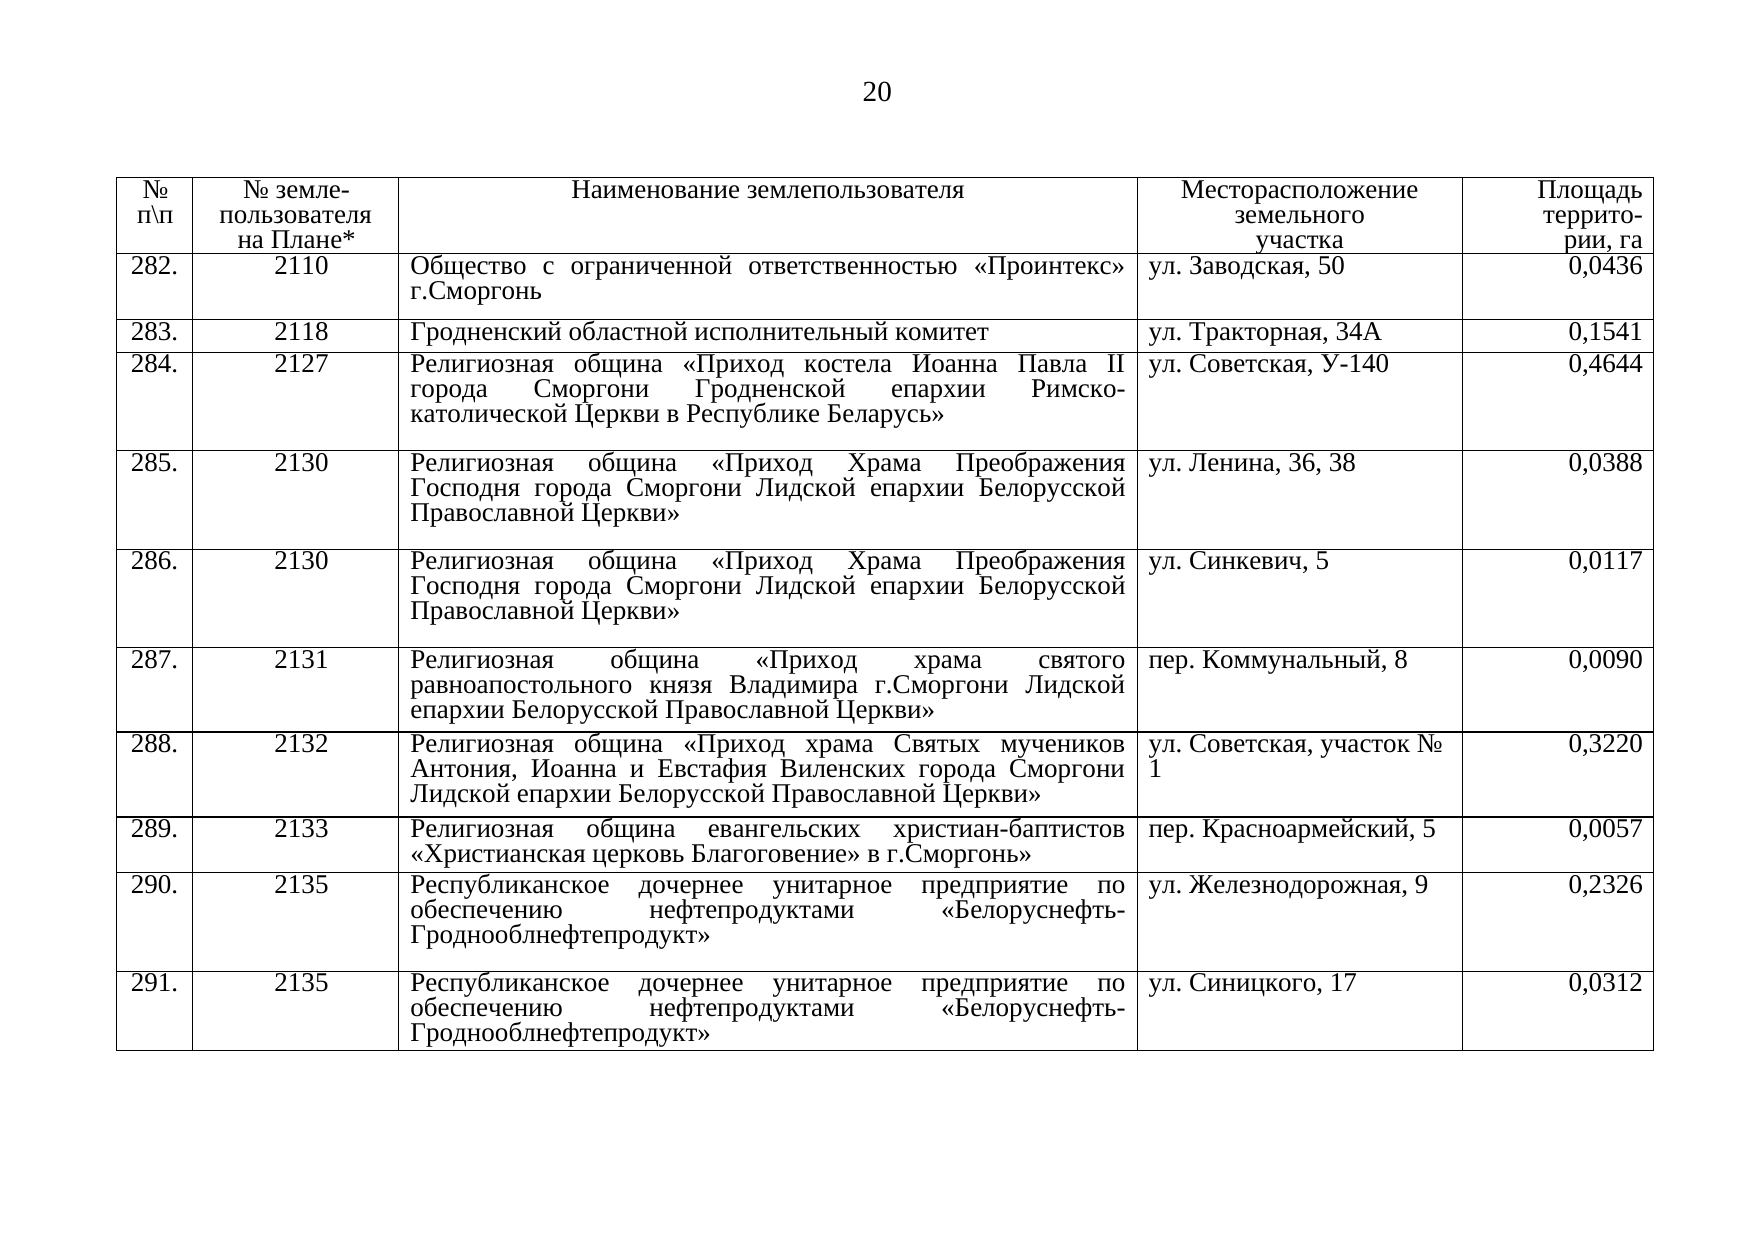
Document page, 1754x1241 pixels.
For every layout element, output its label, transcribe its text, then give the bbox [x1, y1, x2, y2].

table_cell ул. Советская, У-140 [1138, 353, 1462, 450]
table_cell пер. Красноармейский, 5 [1138, 818, 1462, 872]
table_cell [399, 873, 1137, 971]
table_cell 284. [117, 353, 192, 450]
table_cell Религиозная община «Приход храма святого равноапостольного князя Владимира г.Сморгони Лидской епархии Белорусской Православной Церкви» [399, 648, 1137, 731]
table_cell 2135 [193, 972, 398, 1050]
table_cell 0,0090 [1463, 648, 1653, 731]
table_cell ул. Заводская, 50 [1138, 254, 1462, 319]
table_cell 0,2326 [1463, 873, 1653, 971]
table_cell Религиозная община евангельских христиан-баптистов «Христианская церковь Благоговение» в г.Сморгонь» [399, 818, 1137, 872]
table_cell 288. [117, 733, 192, 816]
table_cell 2118 [193, 320, 398, 352]
table_cell ул. Синицкого, 17 [1138, 972, 1462, 1050]
table_cell 0,3220 [1463, 733, 1653, 816]
table_cell Общество с ограниченной ответственностью «Проинтекс» г.Сморгонь [399, 254, 1137, 319]
table_cell 0,1541 [1463, 320, 1653, 352]
table_cell 2135 [193, 873, 398, 971]
table_header Месторасположение земельного участка [1138, 178, 1462, 253]
table_cell 285. [117, 451, 192, 548]
table_cell 0,0436 [1463, 254, 1653, 319]
table_cell 290. [117, 873, 192, 971]
table_header Наименование землепользователя [399, 178, 1137, 253]
table_cell ул. Советская, участок № 1 [1138, 733, 1462, 816]
table_header Площадь террито- рии, га [1463, 178, 1653, 253]
table_cell 287. [117, 648, 192, 731]
table_cell пер. Коммунальный, 8 [1138, 648, 1462, 731]
table_cell ул. Тракторная, 34А [1138, 320, 1462, 352]
table_cell 2131 [193, 648, 398, 731]
table_cell 2130 [193, 550, 398, 647]
table_cell ул. Железнодорожная, 9 [1138, 873, 1462, 971]
table_cell 0,4644 [1463, 353, 1653, 450]
table_cell 2127 [193, 353, 398, 450]
table_cell 0,0312 [1463, 972, 1653, 1050]
table_cell 286. [117, 550, 192, 647]
table_cell 291. [117, 972, 192, 1050]
table_cell 0,0388 [1463, 451, 1653, 548]
table_header № земле-пользователя на Плане* [193, 178, 398, 253]
table_cell 2132 [193, 733, 398, 816]
table_cell 283. [117, 320, 192, 352]
table_cell 282. [117, 254, 192, 319]
table_cell 2133 [193, 818, 398, 872]
table_cell ул. Ленина, 36, 38 [1138, 451, 1462, 548]
table_cell 0,0117 [1463, 550, 1653, 647]
table_cell 289. [117, 818, 192, 872]
table_cell Религиозная община «Приход костела Иоанна Павла II города Сморгони Гродненской епархии Римско-католической Церкви в Республике Беларусь» [399, 353, 1137, 450]
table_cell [399, 972, 1137, 1050]
table_cell 0,0057 [1463, 818, 1653, 872]
table_cell Религиозная община «Приход Храма Преображения Господня города Сморгони Лидской епархии Белорусской Православной Церкви» [399, 451, 1137, 548]
table_cell Гродненский областной исполнительный комитет [399, 320, 1137, 352]
table_cell Религиозная община «Приход храма Святых мучеников Антония, Иоанна и Евстафия Виленских города Сморгони Лидской епархии Белорусской Православной Церкви» [399, 733, 1137, 816]
table_cell 2130 [193, 451, 398, 548]
table_header № п\п [117, 178, 192, 253]
table_cell Религиозная община «Приход Храма Преображения Господня города Сморгони Лидской епархии Белорусской Православной Церкви» [399, 550, 1137, 647]
table_cell 2110 [193, 254, 398, 319]
table_cell ул. Синкевич, 5 [1138, 550, 1462, 647]
